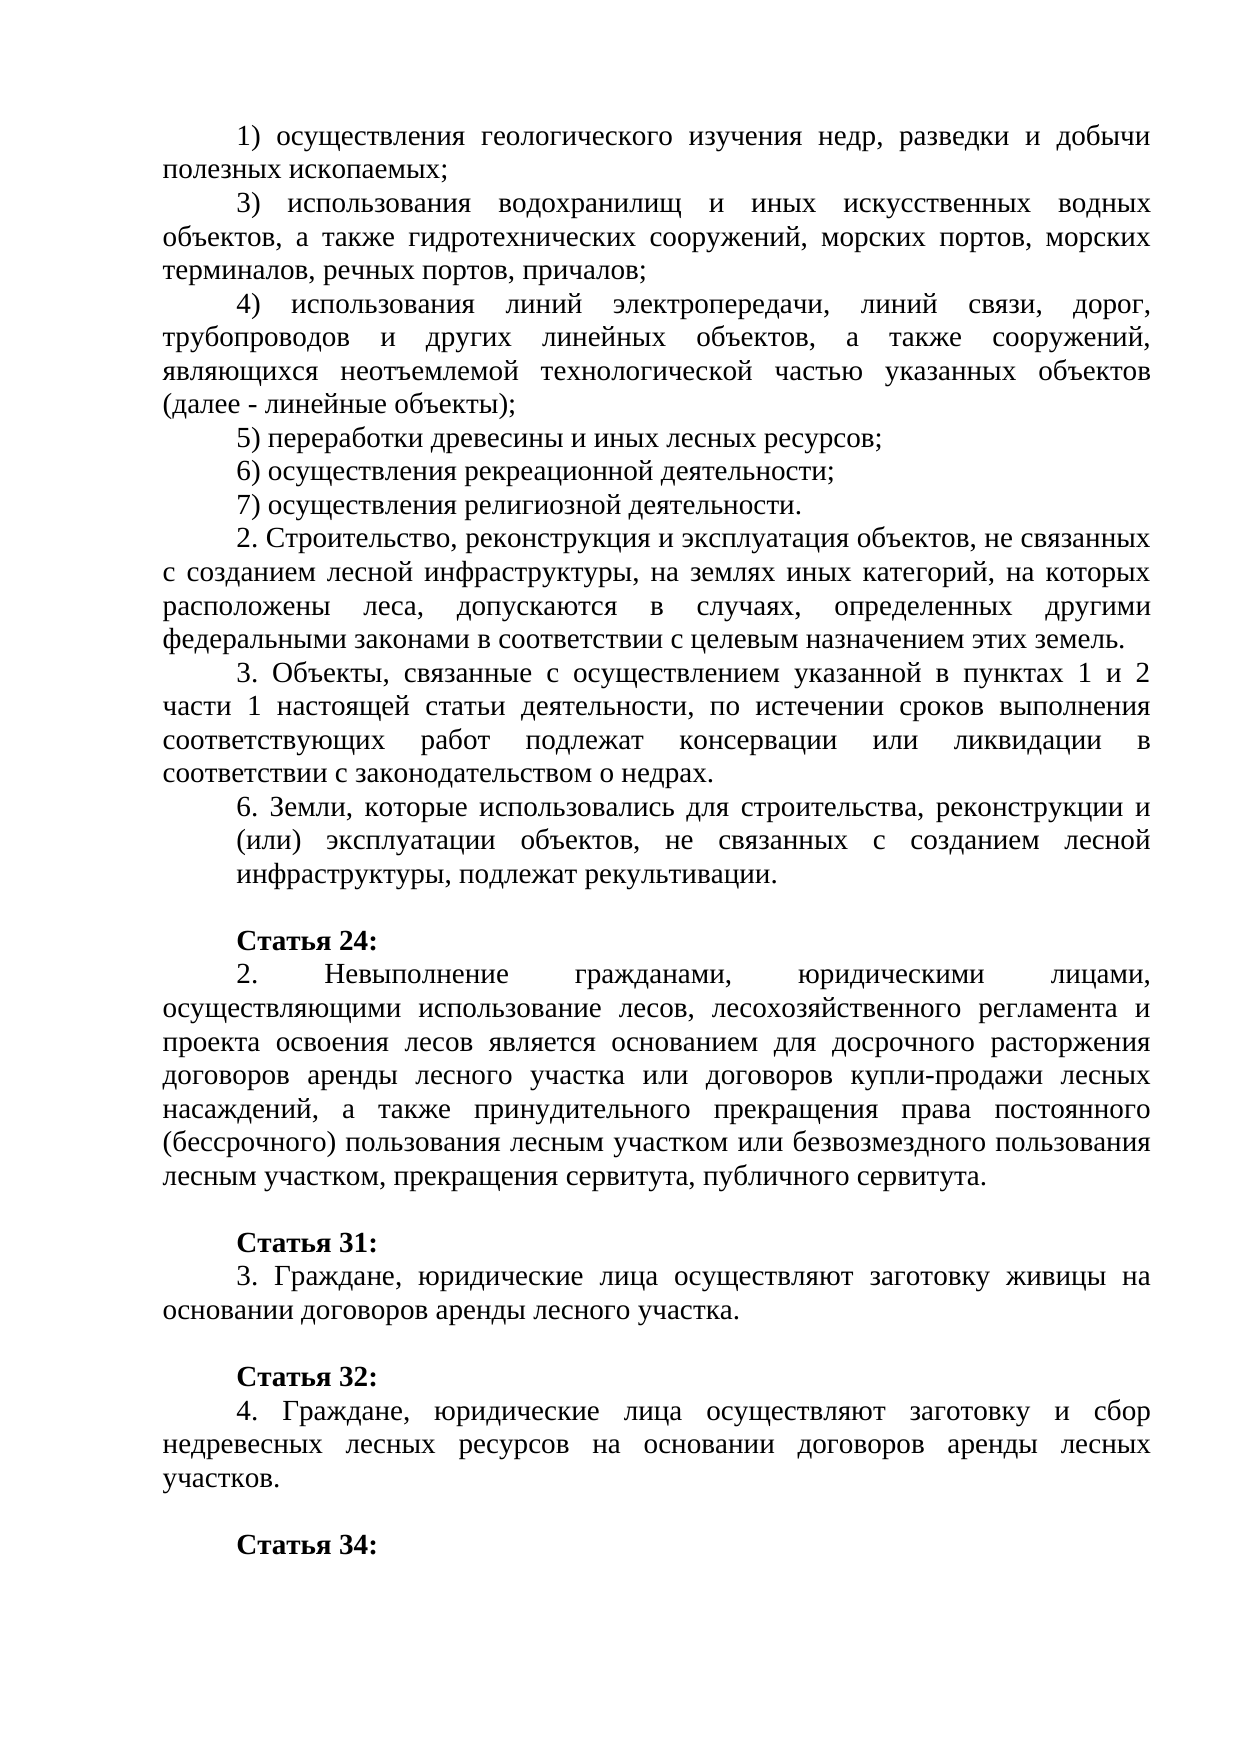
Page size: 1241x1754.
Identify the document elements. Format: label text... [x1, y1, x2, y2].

text 2. Строительство, реконструкция и эксплуатация объектов, не связанных с созданием лесной инфраструктуры, на землях иных категорий, на которых расположены леса, допускаются в случаях, определенных другими федеральными законами в соответствии с целевым назначением этих земель. [162, 521, 1152, 655]
text Статья 24: [162, 923, 1152, 957]
text 7) осуществления религиозной деятельности. [162, 487, 1152, 521]
text 4. Граждане, юридические лица осуществляют заготовку и сбор недревесных лесных ресурсов на основании договоров аренды лесных участков. [162, 1393, 1152, 1493]
text 1) осуществления геологического изучения недр, разведки и добычи полезных ископаемых; [162, 118, 1152, 185]
text 4) использования линий электропередачи, линий связи, дорог, трубопроводов и других линейных объектов, а также сооружений, являющихся неотъемлемой технологической частью указанных объектов (далее - линейные объекты); [162, 286, 1152, 420]
text Статья 31: [162, 1225, 1152, 1258]
text 3. Объекты, связанные с осуществлением указанной в пунктах 1 и 2 части 1 настоящей статьи деятельности, по истечении сроков выполнения соответствующих работ подлежат консервации или ликвидации в соответствии с законодательством о недрах. [162, 655, 1152, 789]
text 3. Граждане, юридические лица осуществляют заготовку живицы на основании договоров аренды лесного участка. [162, 1258, 1152, 1326]
text 5) переработки древесины и иных лесных ресурсов; [162, 420, 1152, 453]
text Статья 32: [162, 1359, 1152, 1393]
text 6. Земли, которые использовались для строительства, реконструкции и (или) эксплуатации объектов, не связанных с созданием лесной инфраструктуры, подлежат рекультивации. [236, 789, 1152, 889]
text Статья 34: [162, 1527, 1152, 1560]
text 2. Невыполнение гражданами, юридическими лицами, осуществляющими использование лесов, лесохозяйственного регламента и проекта освоения лесов является основанием для досрочного расторжения договоров аренды лесного участка или договоров купли-продажи лесных насаждений, а также принудительного прекращения права постоянного (бессрочного) пользования лесным участком или безвозмездного пользования лесным участком, прекращения сервитута, публичного сервитута. [162, 957, 1152, 1191]
text 6) осуществления рекреационной деятельности; [162, 453, 1152, 487]
text 3) использования водохранилищ и иных искусственных водных объектов, а также гидротехнических сооружений, морских портов, морских терминалов, речных портов, причалов; [162, 185, 1152, 286]
